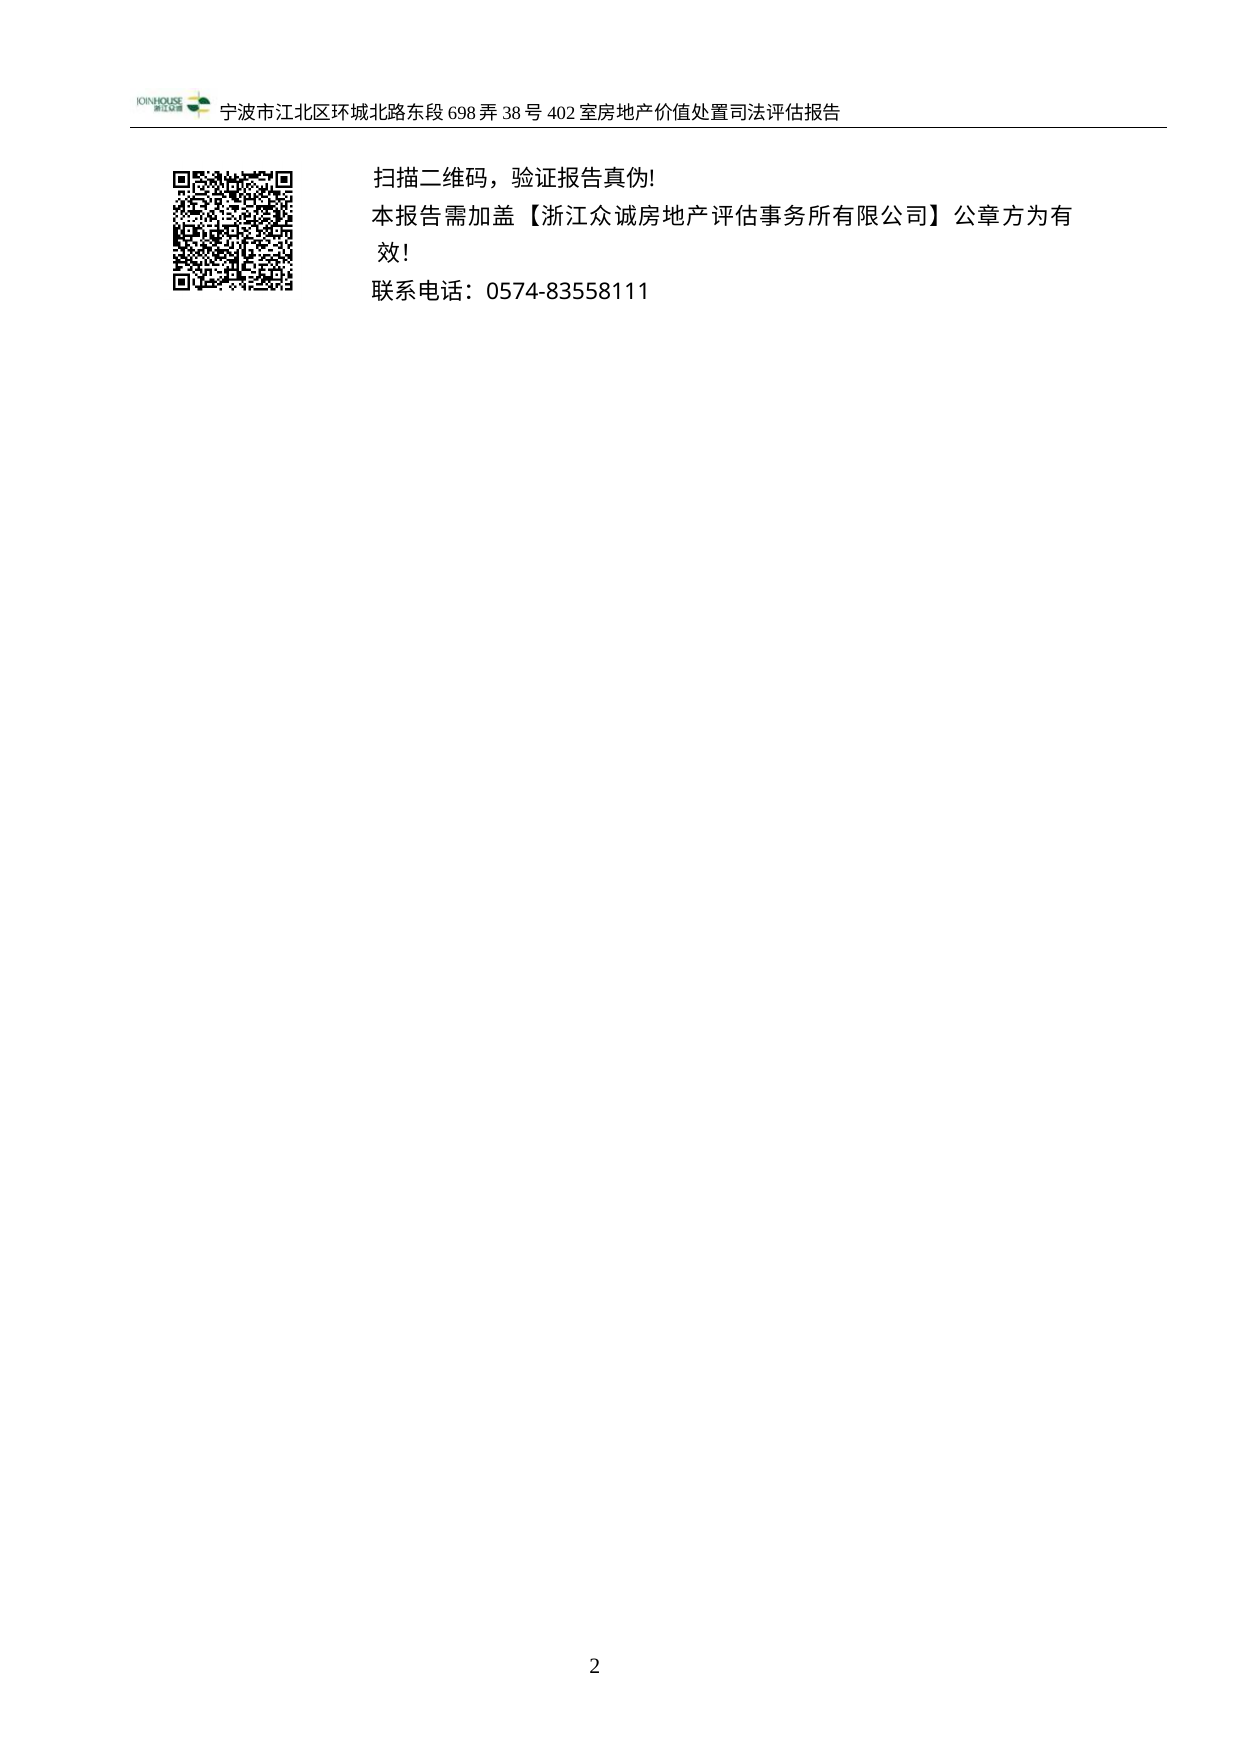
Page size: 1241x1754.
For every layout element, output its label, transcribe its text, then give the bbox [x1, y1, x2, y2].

table_header [130, 129, 362, 335]
picture [163, 161, 302, 300]
picture [129, 88, 219, 120]
table_header 扫描二维码，验证报告真伪! 本报告需加盖【浙江众诚房地产评估事务所有限公司】公章方为有效！ 联系电话：0574-83558111 [363, 129, 1086, 335]
